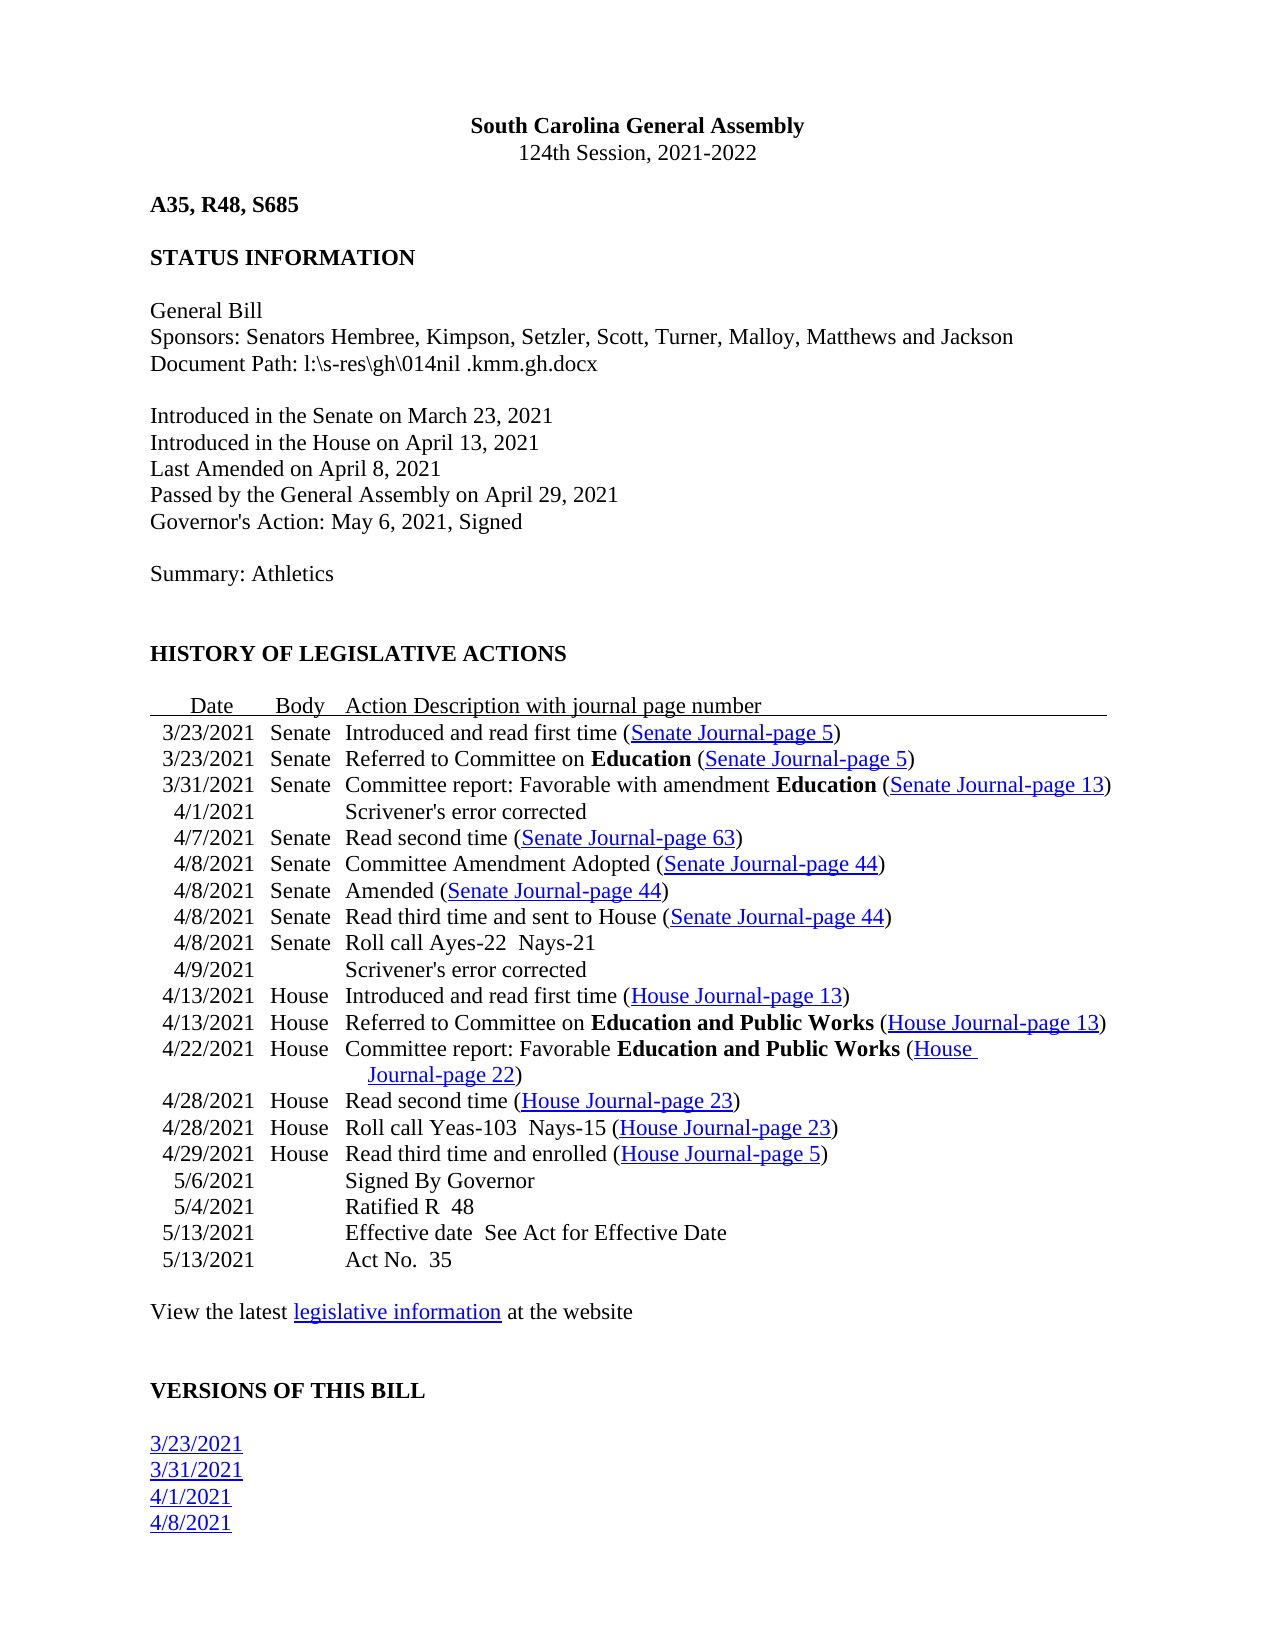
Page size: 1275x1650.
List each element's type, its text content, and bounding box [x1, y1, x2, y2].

text Governor's Action: May 6, 2021, Signed [150, 508, 1125, 534]
text 5/4/2021 Ratified R 48 [150, 1193, 1125, 1219]
text A35, R48, S685 [150, 192, 1125, 218]
text 4/8/2021 [150, 1509, 1125, 1536]
text Introduced in the Senate on March 23, 2021 [150, 402, 1125, 429]
text Passed by the General Assembly on April 29, 2021 [150, 481, 1125, 508]
text 124th Session, 2021-2022 [150, 139, 1125, 165]
text 4/28/2021 House Read second time (House Journal-page 23) [150, 1088, 1125, 1114]
text View the latest legislative information at the website [150, 1298, 1125, 1325]
text 4/28/2021 House Roll call Yeas-103 Nays-15 (House Journal-page 23) [150, 1114, 1125, 1140]
text 3/23/2021 Senate Referred to Committee on Education (Senate Journal-page 5) [150, 745, 1125, 771]
text South Carolina General Assembly [150, 112, 1125, 139]
text 4/1/2021 Scrivener's error corrected [150, 798, 1125, 824]
text 4/13/2021 House Introduced and read first time (House Journal-page 13) [150, 982, 1125, 1008]
text 4/13/2021 House Referred to Committee on Education and Public Works (House Journal-page 13) [150, 1008, 1125, 1035]
text 5/13/2021 Act No. 35 [150, 1246, 1125, 1272]
text 5/13/2021 Effective date See Act for Effective Date [150, 1219, 1125, 1246]
text Introduced in the House on April 13, 2021 [150, 429, 1125, 455]
text 3/31/2021 Senate Committee report: Favorable with amendment Education (Senate Journal-page 13) [150, 771, 1125, 798]
text VERSIONS OF THIS BILL [150, 1377, 1125, 1404]
text Last Amended on April 8, 2021 [150, 455, 1125, 481]
text 4/8/2021 Senate Amended (Senate Journal-page 44) [150, 877, 1125, 903]
text HISTORY OF LEGISLATIVE ACTIONS [150, 639, 1125, 666]
text 3/23/2021 Senate Introduced and read first time (Senate Journal-page 5) [150, 719, 1125, 745]
text 4/22/2021 House Committee report: Favorable Education and Public Works (House Journal-page 22) [150, 1035, 1125, 1088]
text Summary: Athletics [150, 561, 1125, 587]
text 5/6/2021 Signed By Governor [150, 1167, 1125, 1193]
text 4/8/2021 Senate Roll call Ayes-22 Nays-21 [150, 929, 1125, 956]
text 4/8/2021 Senate Committee Amendment Adopted (Senate Journal-page 44) [150, 850, 1125, 877]
text Date Body Action Description with journal page number [150, 692, 1125, 719]
text Document Path: l:\s-res\gh\014nil .kmm.gh.docx [150, 350, 1125, 376]
text 4/1/2021 [150, 1483, 1125, 1509]
text STATUS INFORMATION [150, 244, 1125, 271]
text General Bill [150, 297, 1125, 323]
text 4/29/2021 House Read third time and enrolled (House Journal-page 5) [150, 1140, 1125, 1167]
text 3/23/2021 [150, 1430, 1125, 1457]
text Sponsors: Senators Hembree, Kimpson, Setzler, Scott, Turner, Malloy, Matthews and Jackson [150, 323, 1125, 350]
text 4/7/2021 Senate Read second time (Senate Journal-page 63) [150, 824, 1125, 850]
text 4/8/2021 Senate Read third time and sent to House (Senate Journal-page 44) [150, 903, 1125, 929]
text 3/31/2021 [150, 1457, 1125, 1483]
text 4/9/2021 Scrivener's error corrected [150, 956, 1125, 982]
